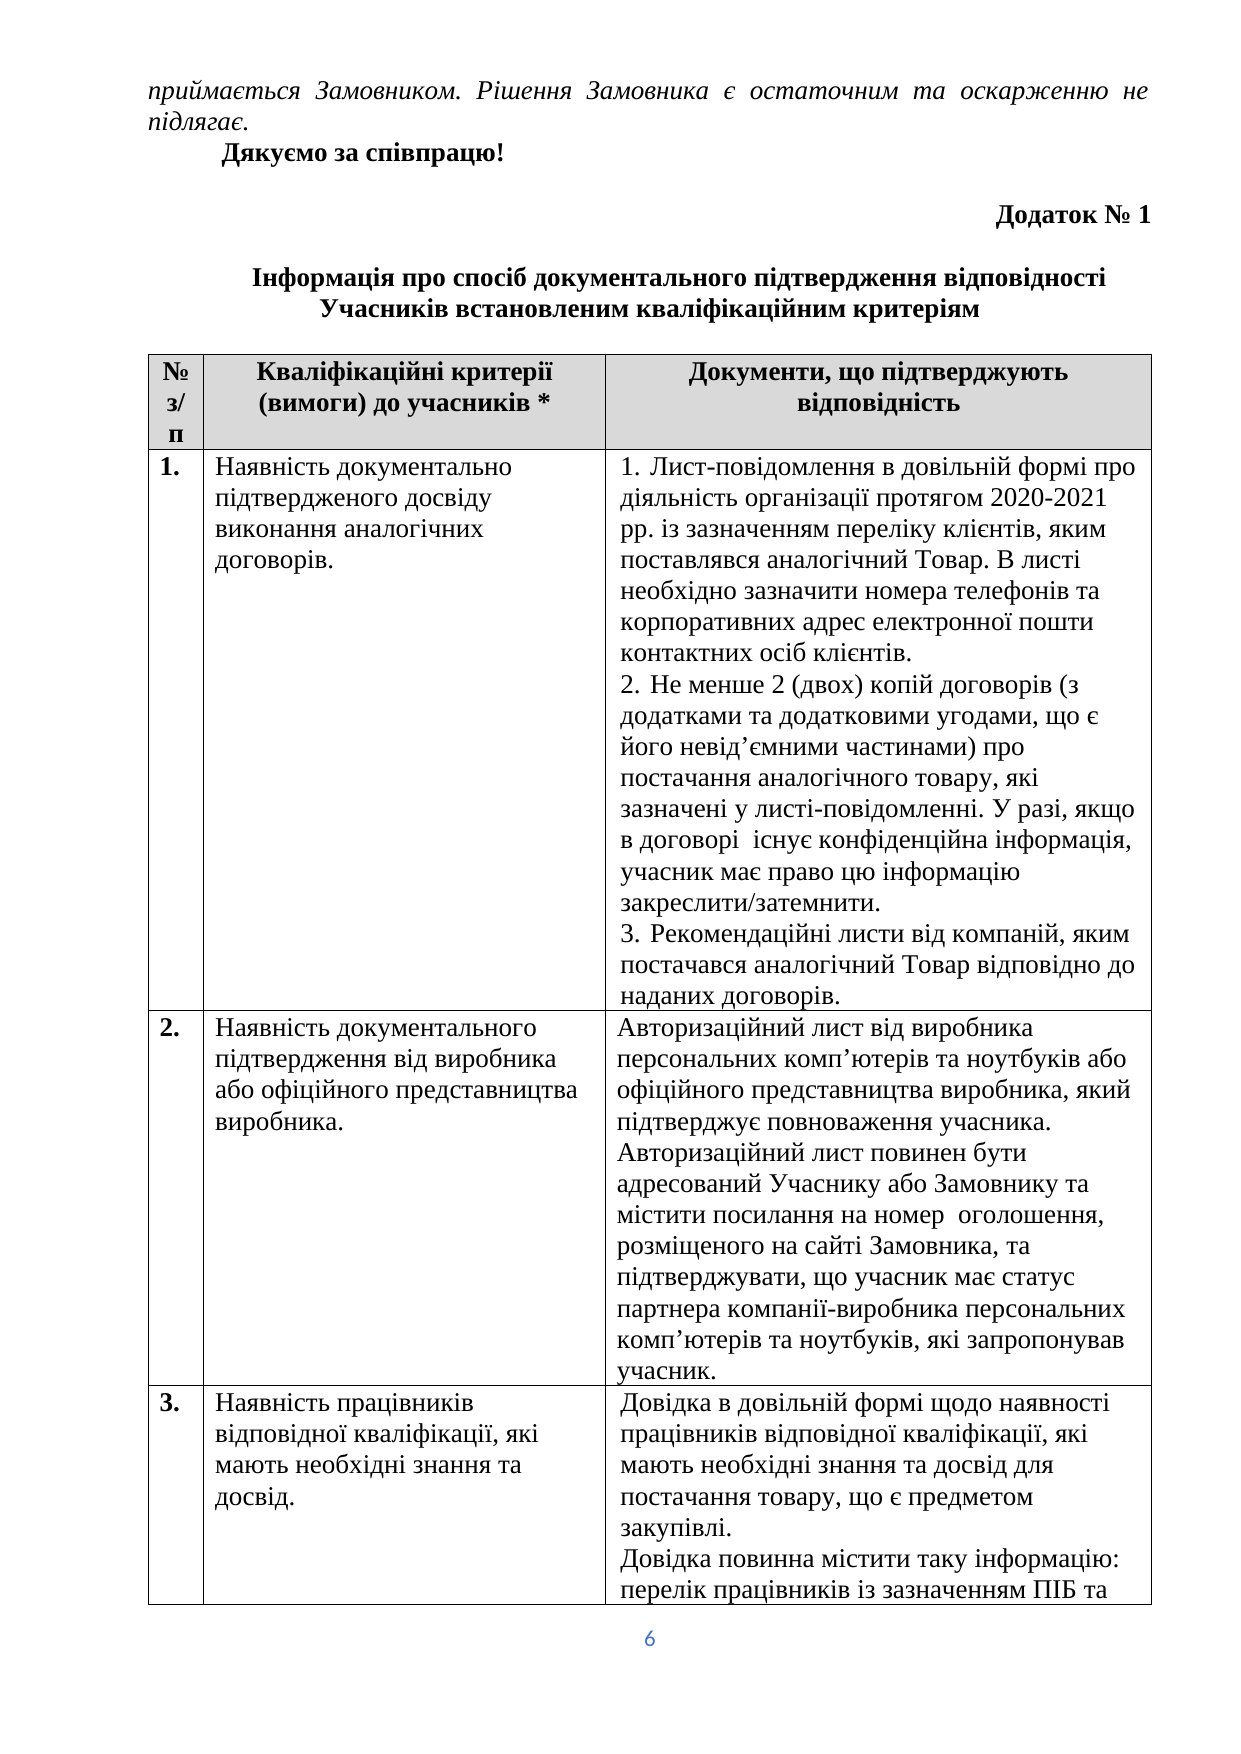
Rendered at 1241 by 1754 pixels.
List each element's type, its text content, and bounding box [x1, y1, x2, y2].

table_cell Лист-повідомлення в довільній формі про діяльність організації протягом 2020-2021 рр. із зазначенням переліку клієнтів, яким поставлявся аналогічний Товар. В листі необхідно зазначити номера телефонів та корпоративних адрес електронної пошти контактних осіб клієнтів. Не менше 2 (двох) копій договорів (з додатками та додатковими угодами, що є його невід’ємними частинами) про постачання аналогічного товару, які зазначені у листі-повідомленні. У разі, якщо в договорі існує конфіденційна інформація, учасник має право цю інформацію закреслити/затемнити. Рекомендаційні листи від компаній, яким постачався аналогічний Товар відповідно до наданих договорів. [606, 450, 1151, 1010]
table_cell 2. [149, 1011, 203, 1385]
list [148, 74, 1152, 136]
table_cell 3. [149, 1386, 203, 1604]
table_header Документи, що підтверджують відповідність [606, 355, 1151, 449]
table_cell 1. [149, 450, 203, 1010]
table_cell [606, 1386, 1151, 1604]
table_header № з/п [149, 355, 203, 449]
table_cell Наявність документального підтвердження від виробника або офіційного представництва виробника. [204, 1011, 605, 1385]
table_cell Авторизаційний лист від виробника персональних комп’ютерів та ноутбуків або офіційного представництва виробника, який підтверджує повноваження учасника. Авторизаційний лист повинен бути адресований Учаснику або Замовнику та містити посилання на номер оголошення, розміщеного на сайті Замовника, та підтверджувати, що учасник має статус партнера компанії-виробника персональних комп’ютерів та ноутбуків, які запропонував учасник. [606, 1011, 1151, 1385]
text Додаток № 1 [753, 198, 1152, 229]
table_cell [204, 1386, 605, 1604]
list Дякуємо за співпрацю! [148, 136, 1152, 167]
text Інформація про спосіб документального підтвердження відповідності Учасників встановленим кваліфікаційним критеріям [148, 261, 1152, 323]
table_header Кваліфікаційні критерії (вимоги) до учасників * [204, 355, 605, 449]
table_cell Наявність документально підтвердженого досвіду виконання аналогічних договорів. [204, 450, 605, 1010]
